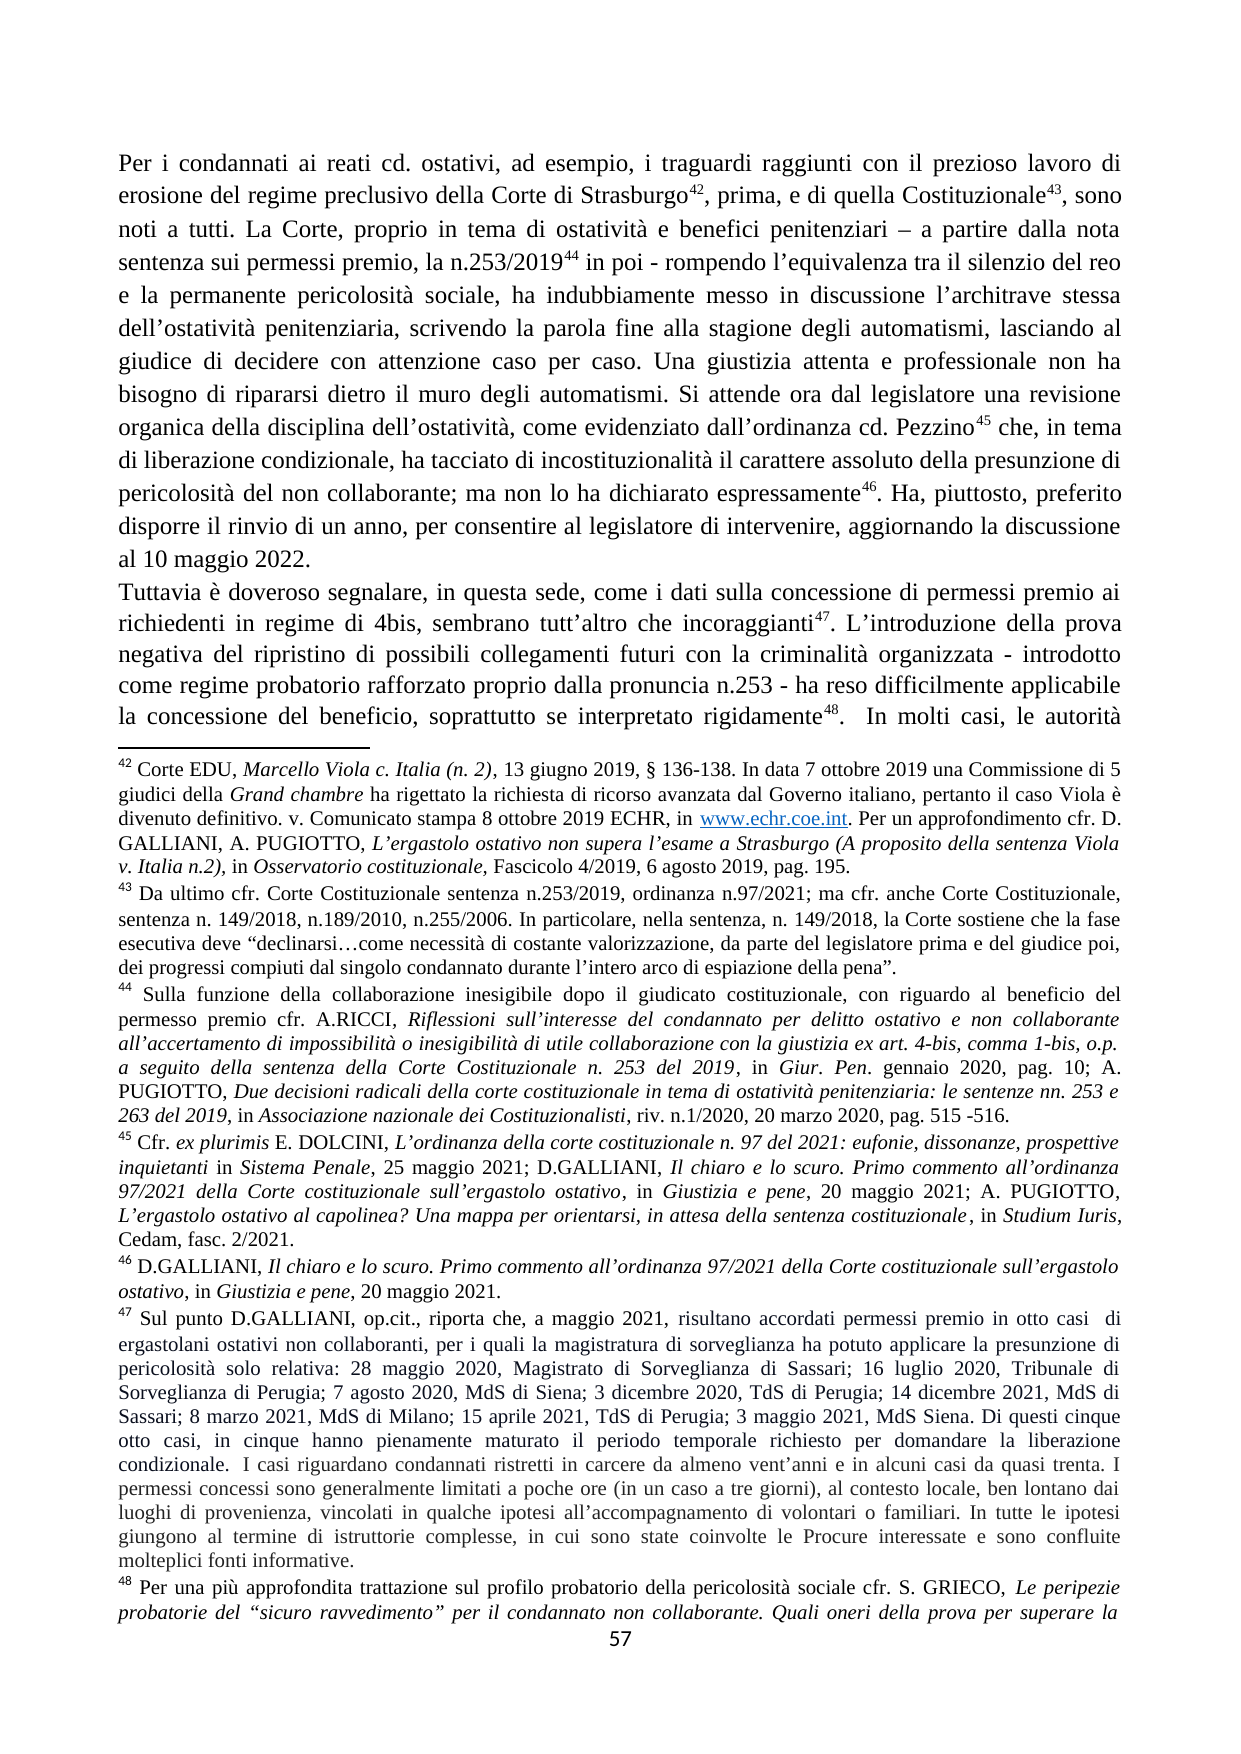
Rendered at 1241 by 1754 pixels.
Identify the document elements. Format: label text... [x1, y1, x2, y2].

text Tuttavia è doveroso segnalare, in questa sede, come i dati sulla concessione di permessi premio ai richiedenti in regime di 4bis, sembrano tutt’altro che incoraggianti. L’introduzione della prova negativa del ripristino di possibili collegamenti futuri con la criminalità organizzata - introdotto come regime probatorio rafforzato proprio dalla pronuncia n.253 - ha reso difficilmente applicabile la concessione del beneficio, soprattutto se interpretato rigidamente. In molti casi, le autorità competenti hanno dichiarato di non disporre di elementi sufficienti per confermare o escludere la persistenza dei collegamenti dei richiedenti con la criminalità organizzata. [118, 577, 1122, 730]
text Per i condannati ai reati cd. ostativi, ad esempio, i traguardi raggiunti con il prezioso lavoro di erosione del regime preclusivo della Corte di Strasburgo, prima, e di quella Costituzionale, sono noti a tutti. La Corte, proprio in tema di ostatività e benefici penitenziari – a partire dalla nota sentenza sui permessi premio, la n.253/2019 in poi - rompendo l’equivalenza tra il silenzio del reo e la permanente pericolosità sociale, ha indubbiamente messo in discussione l’architrave stessa dell’ostatività penitenziaria, scrivendo la parola fine alla stagione degli automatismi, lasciando al giudice di decidere con attenzione caso per caso. Una giustizia attenta e professionale non ha bisogno di ripararsi dietro il muro degli automatismi. Si attende ora dal legislatore una revisione organica della disciplina dell’ostatività, come evidenziato dall’ordinanza cd. Pezzino che, in tema di liberazione condizionale, ha tacciato di incostituzionalità il carattere assoluto della presunzione di pericolosità del non collaborante; ma non lo ha dichiarato espressamente. Ha, piuttosto, preferito disporre il rinvio di un anno, per consentire al legislatore di intervenire, aggiornando la discussione al 10 maggio 2022. [118, 148, 1122, 573]
